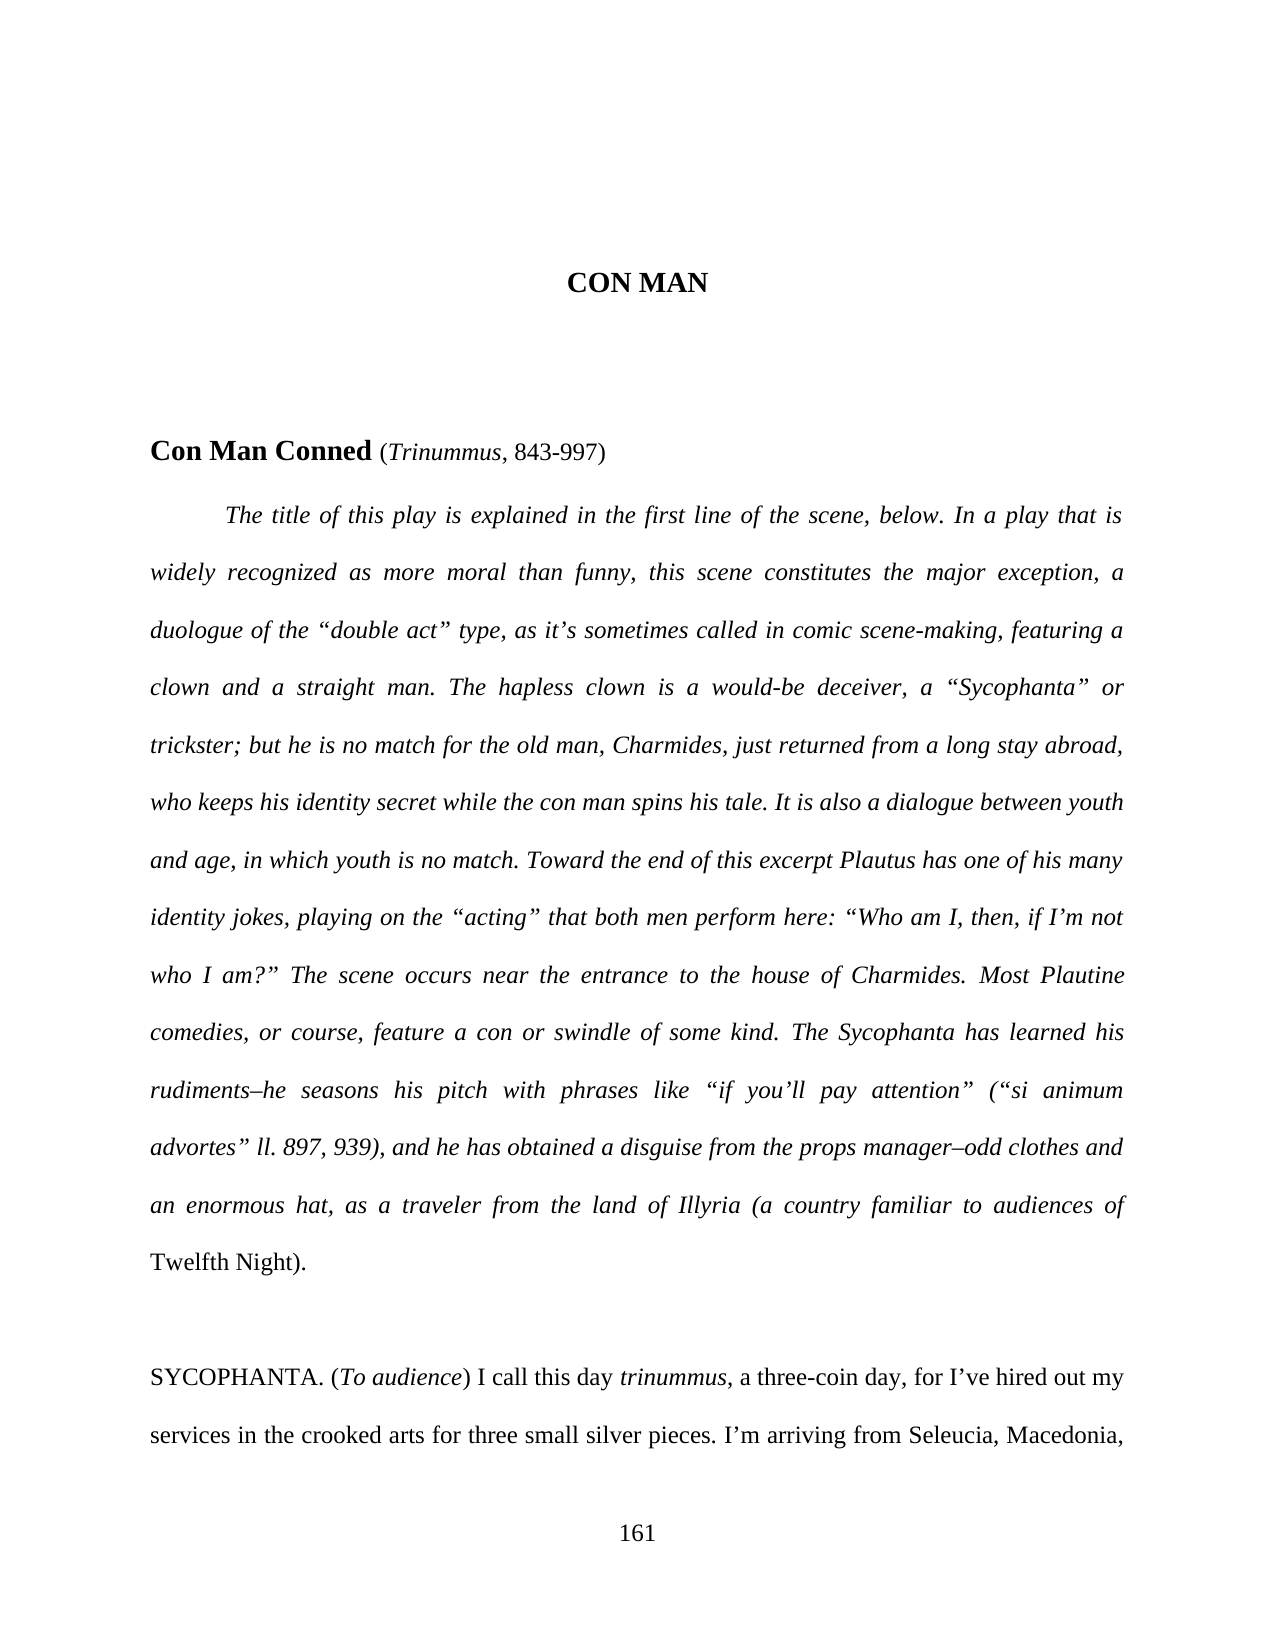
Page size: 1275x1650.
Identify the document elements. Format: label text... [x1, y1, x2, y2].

text The title of this play is explained in the first line of the scene, below. In a play that is widely recognized as more moral than funny, this scene constitutes the major exception, a duologue of the “double act” type, as it’s sometimes called in comic scene-making, featuring a clown and a straight man. The hapless clown is a would-be deceiver, a “Sycophanta” or trickster; but he is no match for the old man, Charmides, just returned from a long stay abroad, who keeps his identity secret while the con man spins his tale. It is also a dialogue between youth and age, in which youth is no match. Toward the end of this excerpt Plautus has one of his many identity jokes, playing on the “acting” that both men perform here: “Who am I, then, if I’m not who I am?” The scene occurs near the entrance to the house of Charmides. Most Plautine comedies, or course, feature a con or swindle of some kind. The Sycophanta has learned his rudiments–he seasons his pitch with phrases like “if you’ll pay attention” (“si animum advortes” ll. 897, 939), and he has obtained a disguise from the props manager–odd clothes and an enormous hat, as a traveler from the land of Illyria (a country familiar to audiences of Twelfth Night). [150, 500, 1125, 1276]
text Con Man Conned (Trinummus, 843-997) [150, 433, 1125, 466]
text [150, 1362, 1125, 1448]
subtitle Con Man [150, 265, 1125, 298]
